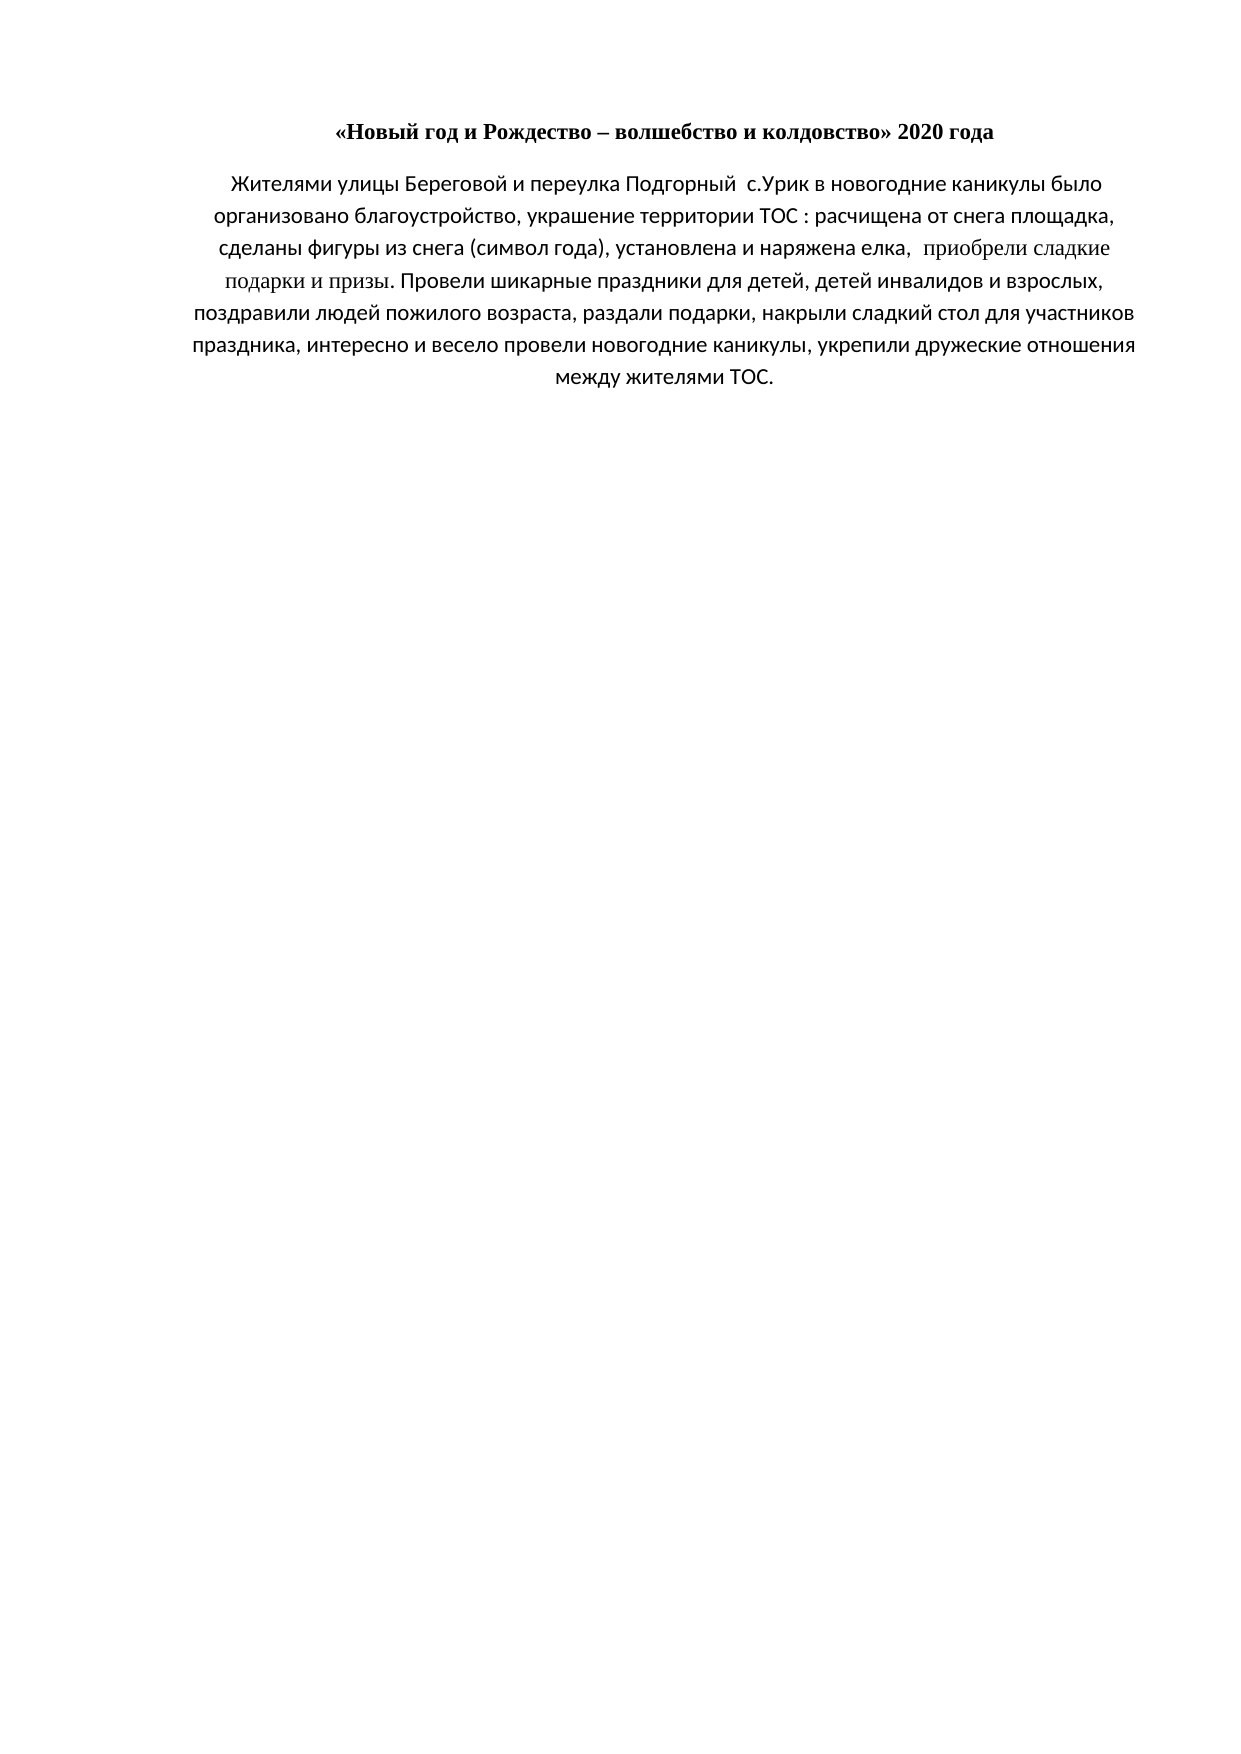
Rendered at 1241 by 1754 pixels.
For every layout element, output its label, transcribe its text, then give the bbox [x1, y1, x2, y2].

text Жителями улицы Береговой и переулка Подгорный с.Урик в новогодние каникулы было организовано благоустройство, украшение территории ТОС : расчищена от снега площадка, сделаны фигуры из снега (символ года), установлена и наряжена елка, приобрели сладкие подарки и призы. Провели шикарные праздники для детей, детей инвалидов и взрослых, поздравили людей пожилого возраста, раздали подарки, накрыли сладкий стол для участников праздника, интересно и весело провели новогодние каникулы, укрепили дружеские отношения между жителями ТОС. [177, 169, 1152, 390]
text «Новый год и Рождество – волшебство и колдовство» 2020 года [177, 118, 1152, 144]
